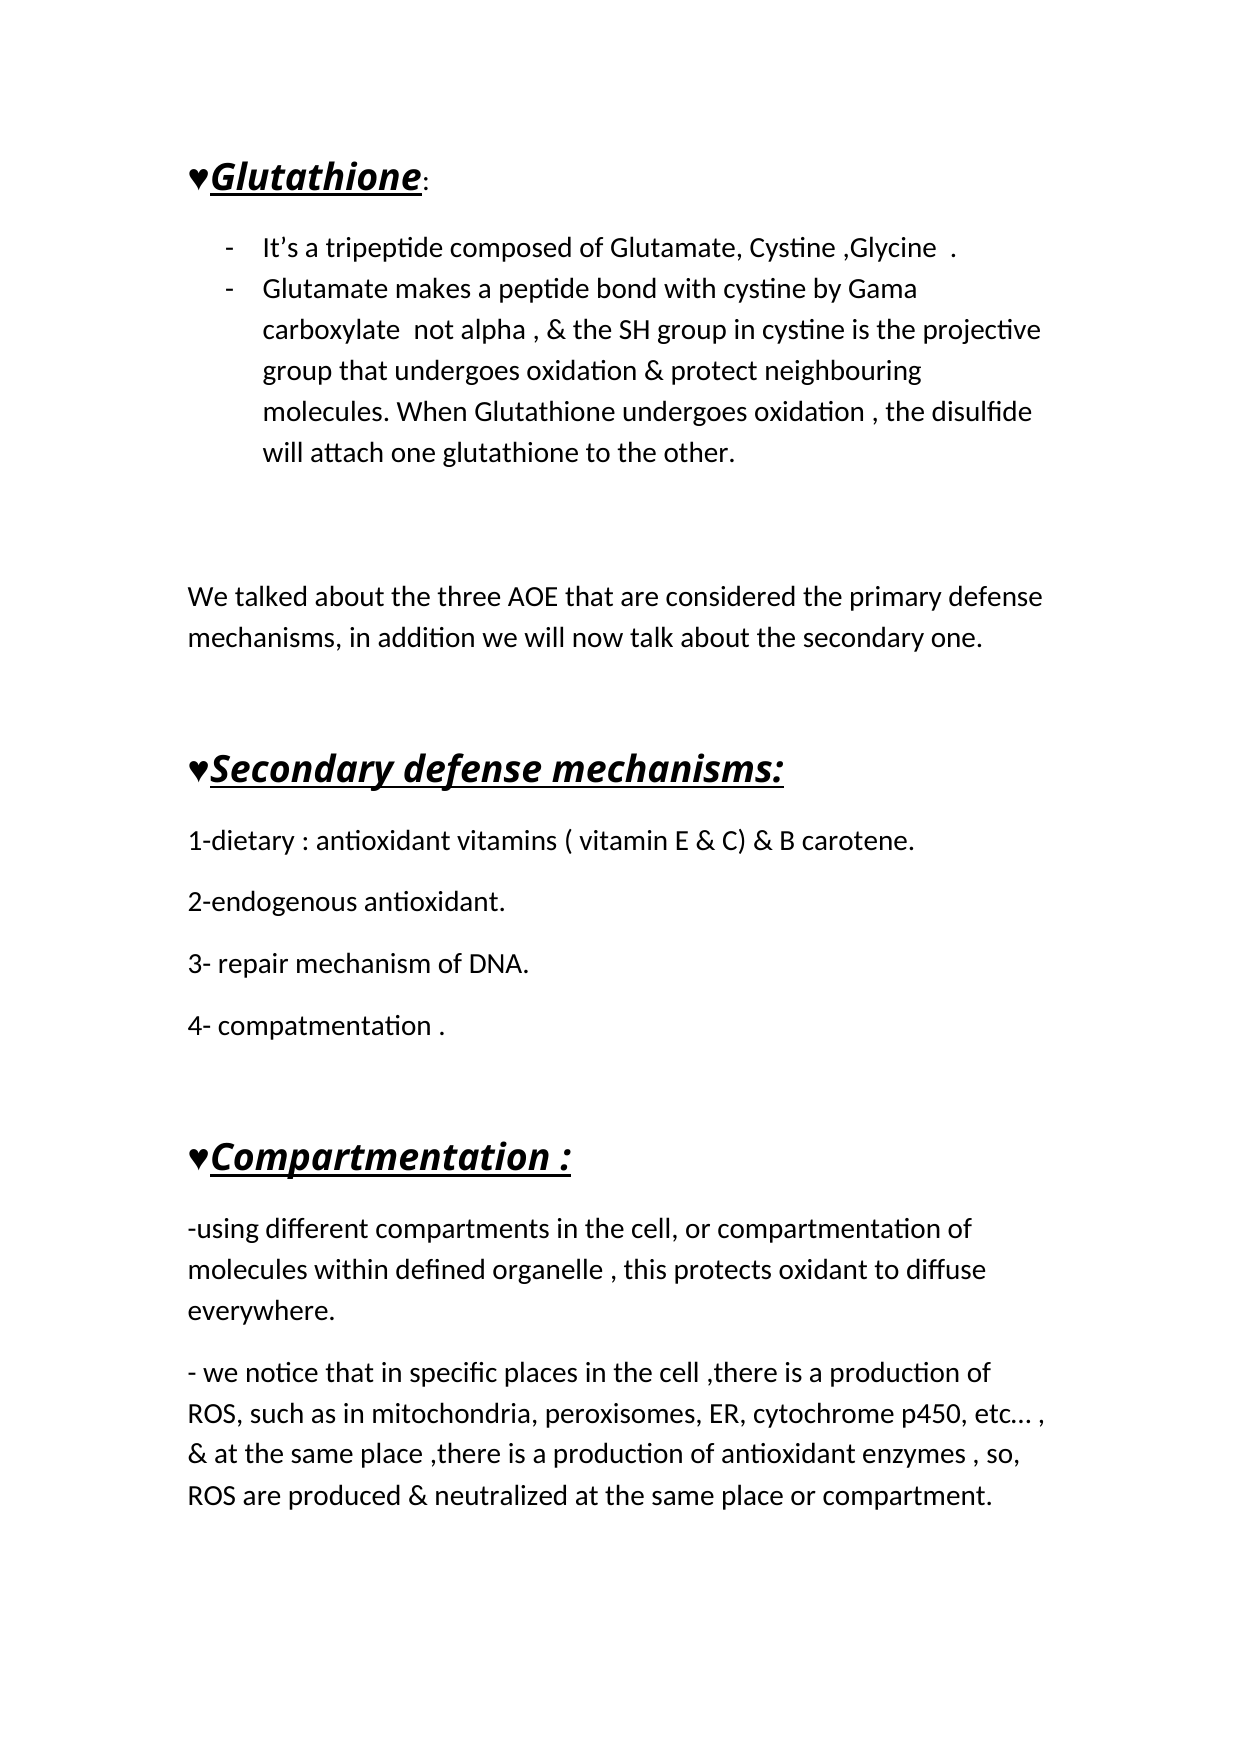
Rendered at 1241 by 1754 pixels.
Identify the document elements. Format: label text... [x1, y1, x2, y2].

text ♥Compartmentation : [187, 1131, 1053, 1182]
list Glutamate makes a peptide bond with cystine by Gama carboxylate not alpha , & the SH group in cystine is the projective group that undergoes oxidation & protect neighbouring molecules. When Glutathione undergoes oxidation , the disulfide will attach one glutathione to the other. [225, 270, 1053, 470]
text - we notice that in specific places in the cell ,there is a production of ROS, such as in mitochondria, peroxisomes, ER, cytochrome p450, etc… , & at the same place ,there is a production of antioxidant enzymes , so, ROS are produced & neutralized at the same place or compartment. [187, 1354, 1053, 1512]
text ♥Glutathione: [187, 150, 1053, 201]
text 4- compatmentation . [187, 1007, 1053, 1043]
text -using different compartments in the cell, or compartmentation of molecules within defined organelle , this protects oxidant to diffuse everywhere. [187, 1210, 1053, 1328]
text 3- repair mechanism of DNA. [187, 945, 1053, 981]
text 1-dietary : antioxidant vitamins ( vitamin E & C) & B carotene. [187, 822, 1053, 857]
list It’s a tripeptide composed of Glutamate, Cystine ,Glycine . [225, 229, 1053, 265]
text ♥Secondary defense mechanisms: [187, 742, 1053, 793]
text We talked about the three AOE that are considered the primary defense mechanisms, in addition we will now talk about the secondary one. [187, 578, 1053, 654]
text 2-endogenous antioxidant. [187, 883, 1053, 919]
